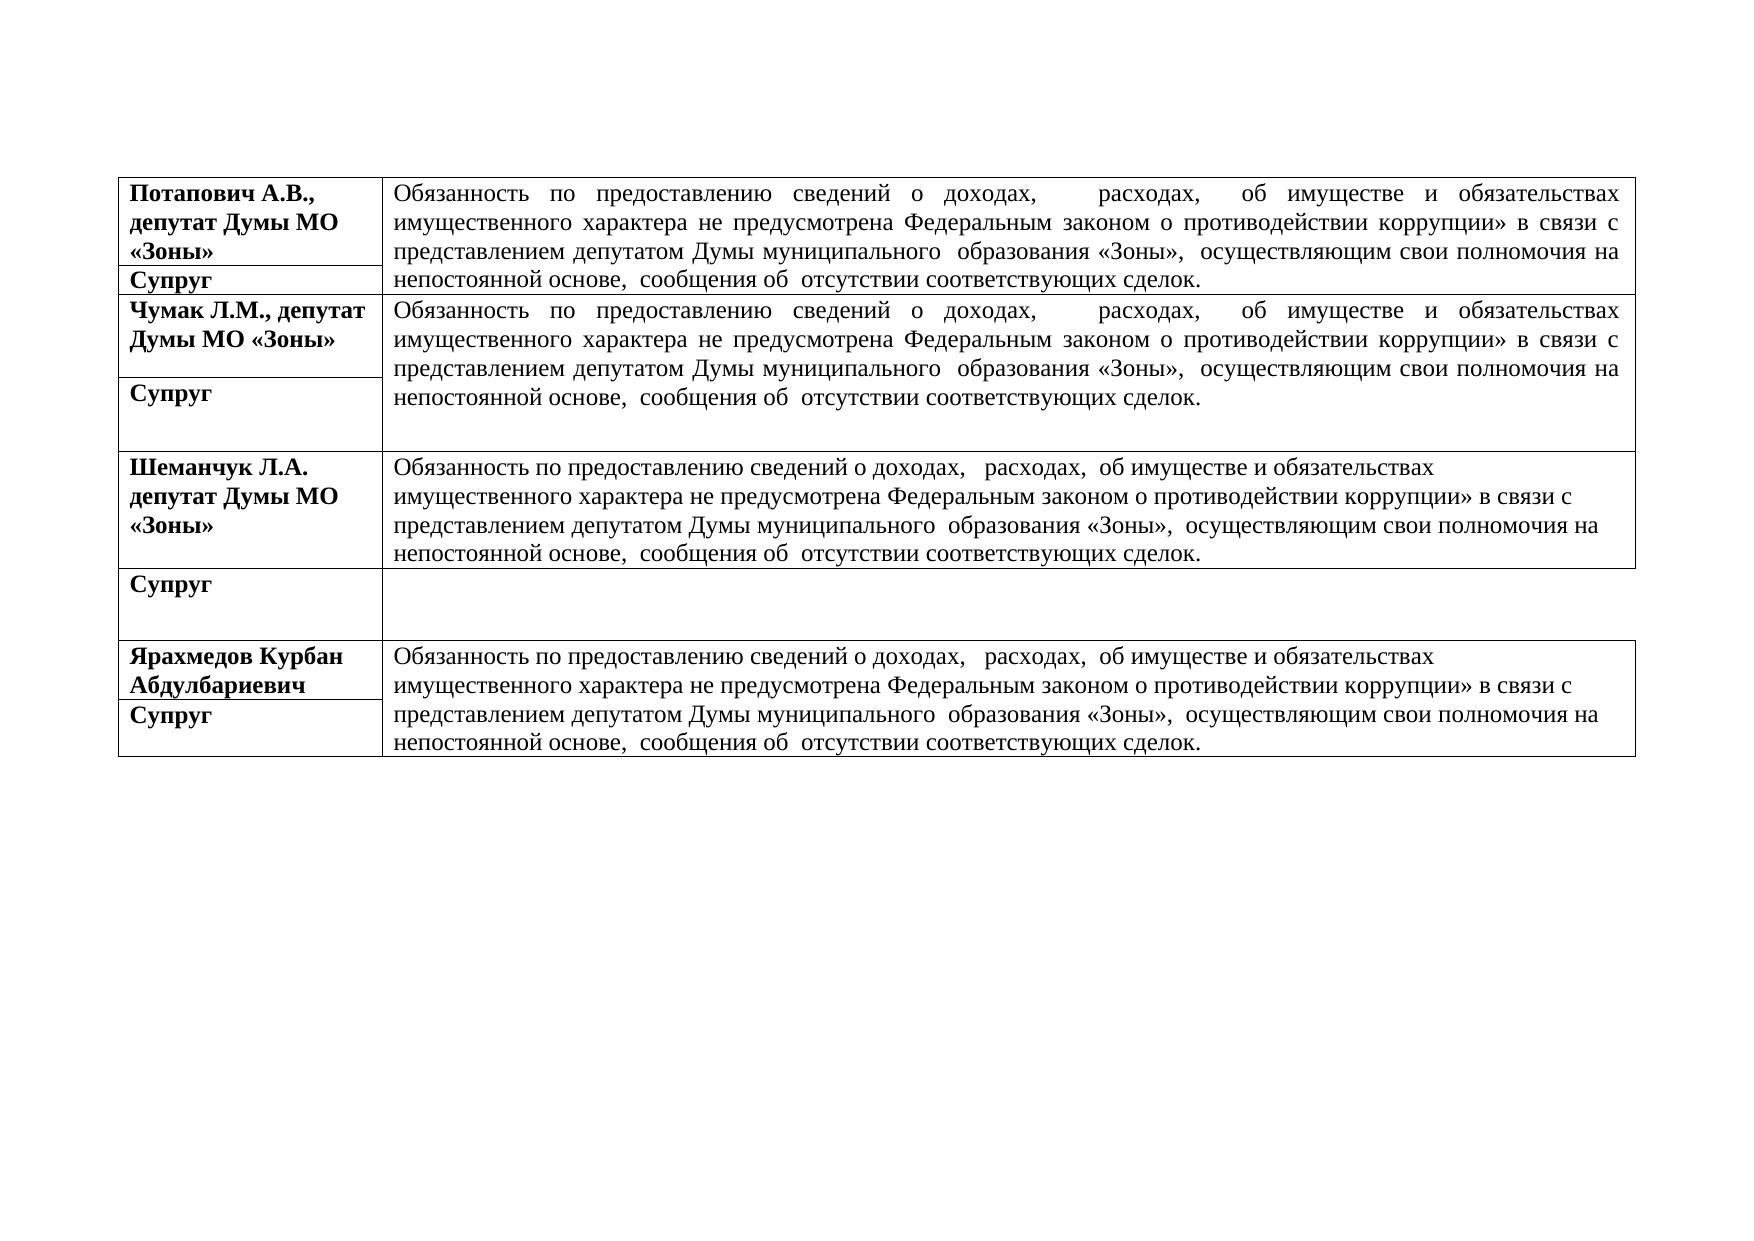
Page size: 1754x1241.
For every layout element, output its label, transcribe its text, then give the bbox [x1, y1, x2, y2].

table_cell Супруг [119, 266, 382, 294]
table_cell Супруг [119, 569, 382, 640]
table_cell Ярахмедов Курбан Абдулбариевич [119, 641, 382, 699]
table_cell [383, 178, 1635, 294]
table_cell Супруг [119, 378, 382, 451]
table_cell Чумак Л.М., депутат Думы МО «Зоны» [119, 295, 382, 377]
table_cell Супруг [119, 700, 382, 756]
table_cell Потапович А.В., депутат Думы МО «Зоны» [119, 178, 382, 264]
table_cell Шеманчук Л.А. депутат Думы МО «Зоны» [119, 452, 382, 568]
